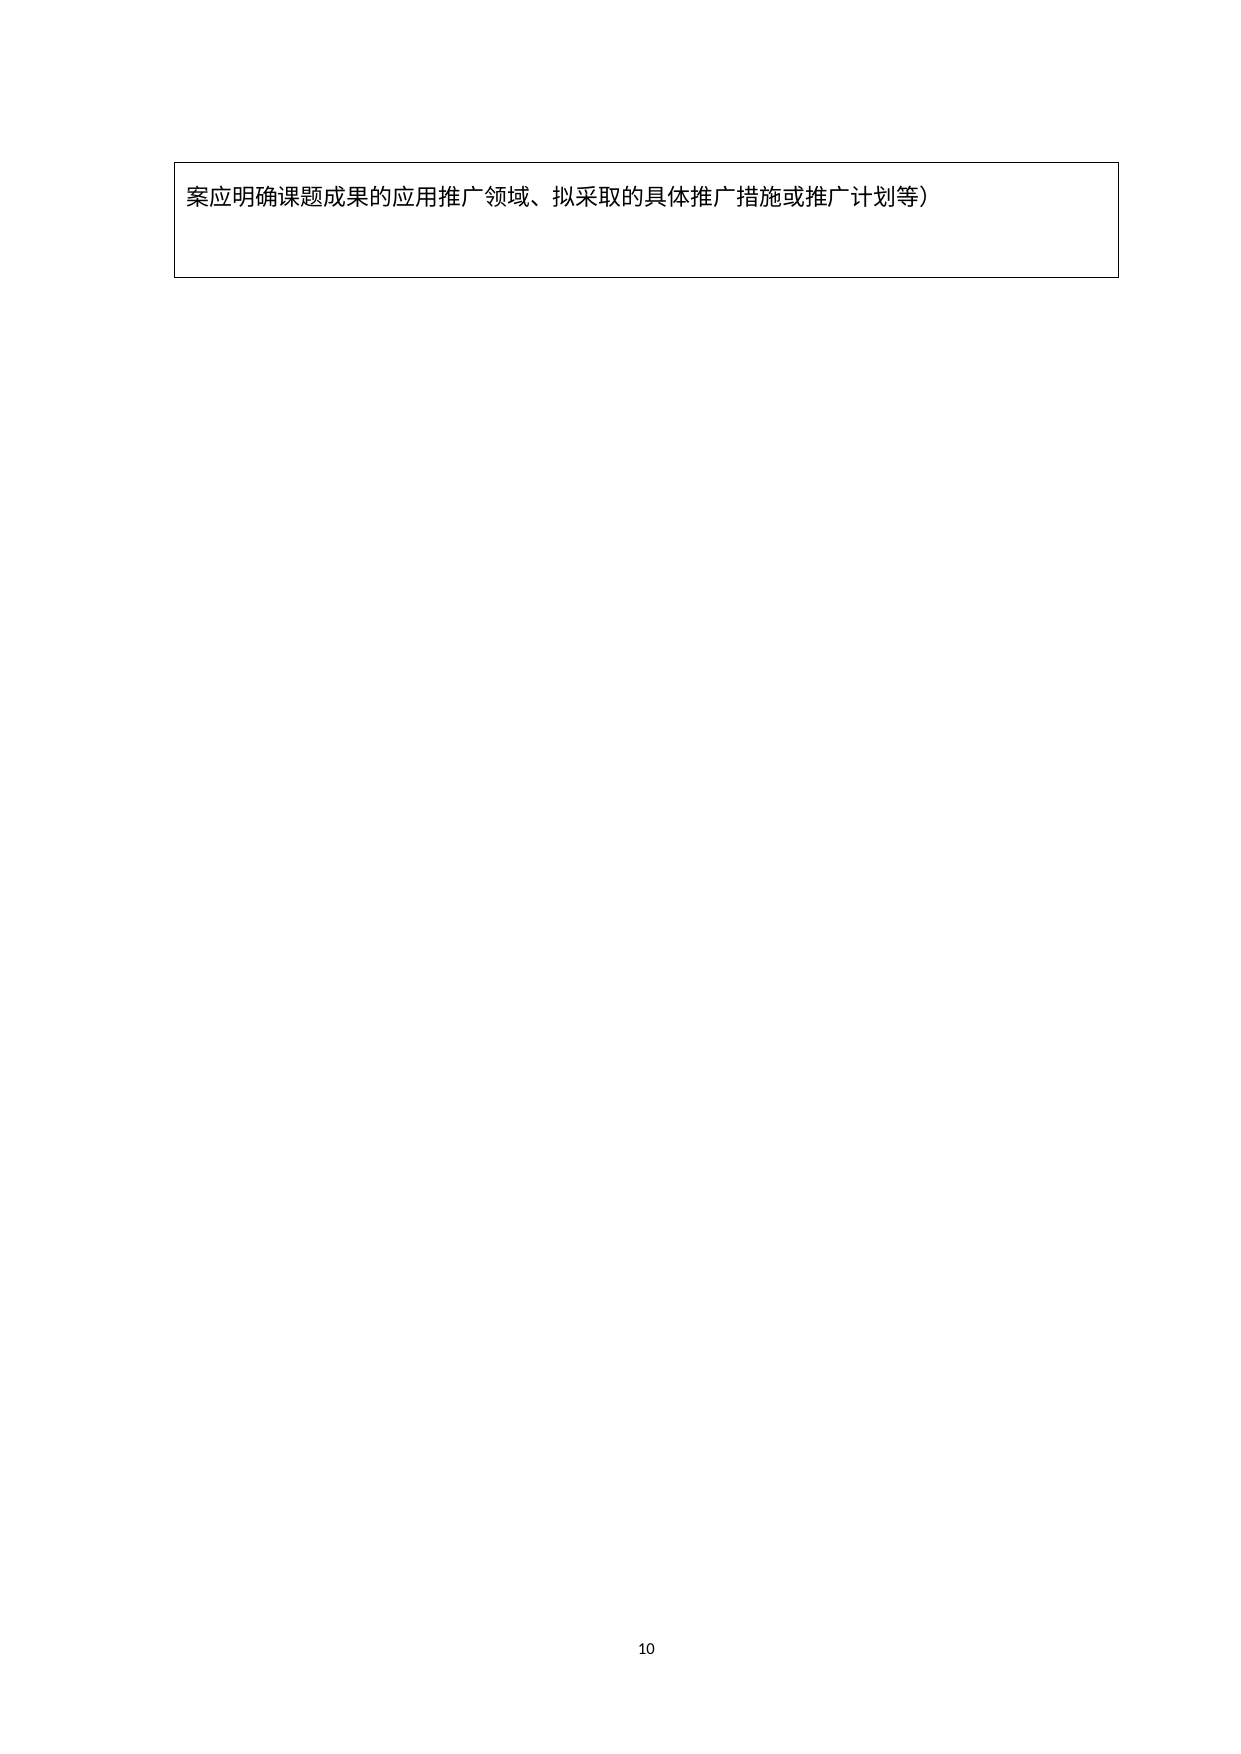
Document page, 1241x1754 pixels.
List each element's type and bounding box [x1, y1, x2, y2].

table_cell [175, 163, 1118, 277]
